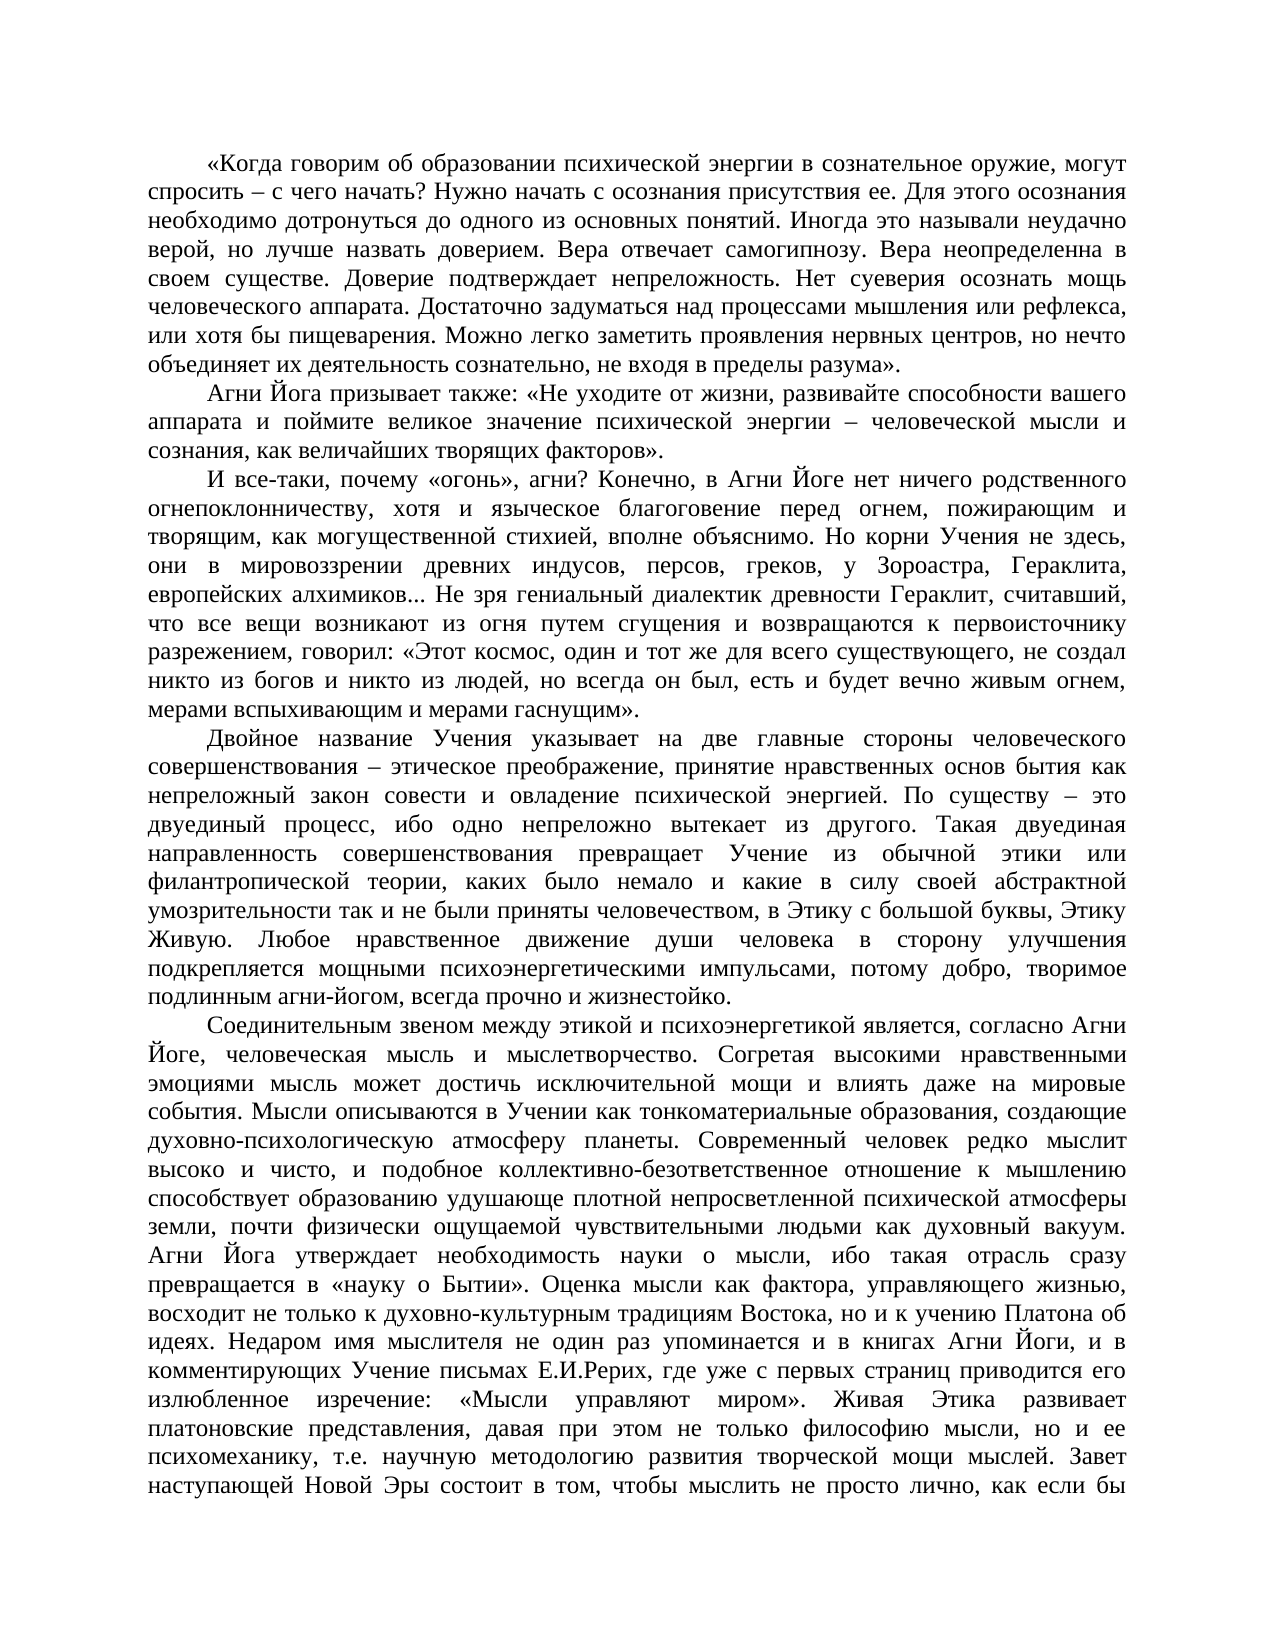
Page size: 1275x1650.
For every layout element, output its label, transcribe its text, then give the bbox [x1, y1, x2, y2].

text И все-таки, почему «огонь», агни? Конечно, в Агни Йоге нет ничего родственного огнепоклонничеству, хотя и языческое благоговение перед огнем, пожирающим и творящим, как могущественной стихией, вполне объяснимо. Но корни Учения не здесь, они в мировоззрении древних индусов, персов, греков, у Зороастра, Гераклита, европейских алхимиков... Не зря гениальный диалектик древности Гераклит, считавший, что все вещи возникают из огня путем сгущения и возвращаются к первоисточнику разрежением, говорил: «Этот космос, один и тот же для всего существующего, не создал никто из богов и никто из людей, но всегда он был, есть и будет вечно живым огнем, мерами вспыхивающим и мерами гаснущим». [148, 464, 1127, 723]
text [148, 1010, 1127, 1499]
text «Когда говорим об образовании психической энергии в сознательное оружие, могут спросить – с чего начать? Нужно начать с осознания присутствия ее. Для этого осознания необходимо дотронуться до одного из основных понятий. Иногда это называли неудачно верой, но лучше назвать доверием. Вера отвечает самогипнозу. Вера неопределенна в своем существе. Доверие подтверждает непреложность. Нет суеверия осознать мощь человеческого аппарата. Достаточно задуматься над процессами мышления или рефлекса, или хотя бы пищеварения. Можно легко заметить проявления нервных центров, но нечто объединяет их деятельность сознательно, не входя в пределы разума». [148, 148, 1127, 378]
text Двойное название Учения указывает на две главные стороны человеческого совершенствования – этическое преображение, принятие нравственных основ бытия как непреложный закон совести и овладение психической энергией. По существу – это двуединый процесс, ибо одно непреложно вытекает из другого. Такая двуединая направленность совершенствования превращает Учение из обычной этики или филантропической теории, каких было немало и какие в силу своей абстрактной умозрительности так и не были приняты человечеством, в Этику с большой буквы, Этику Живую. Любое нравственное движение души человека в сторону улучшения подкрепляется мощными психоэнергетическими импульсами, потому добро, творимое подлинным агни-йогом, всегда прочно и жизнестойко. [148, 723, 1127, 1010]
text Агни Йога призывает также: «Не уходите от жизни, развивайте способности вашего аппарата и поймите великое значение психической энергии – человеческой мысли и сознания, как величайших творящих факторов». [148, 378, 1127, 464]
